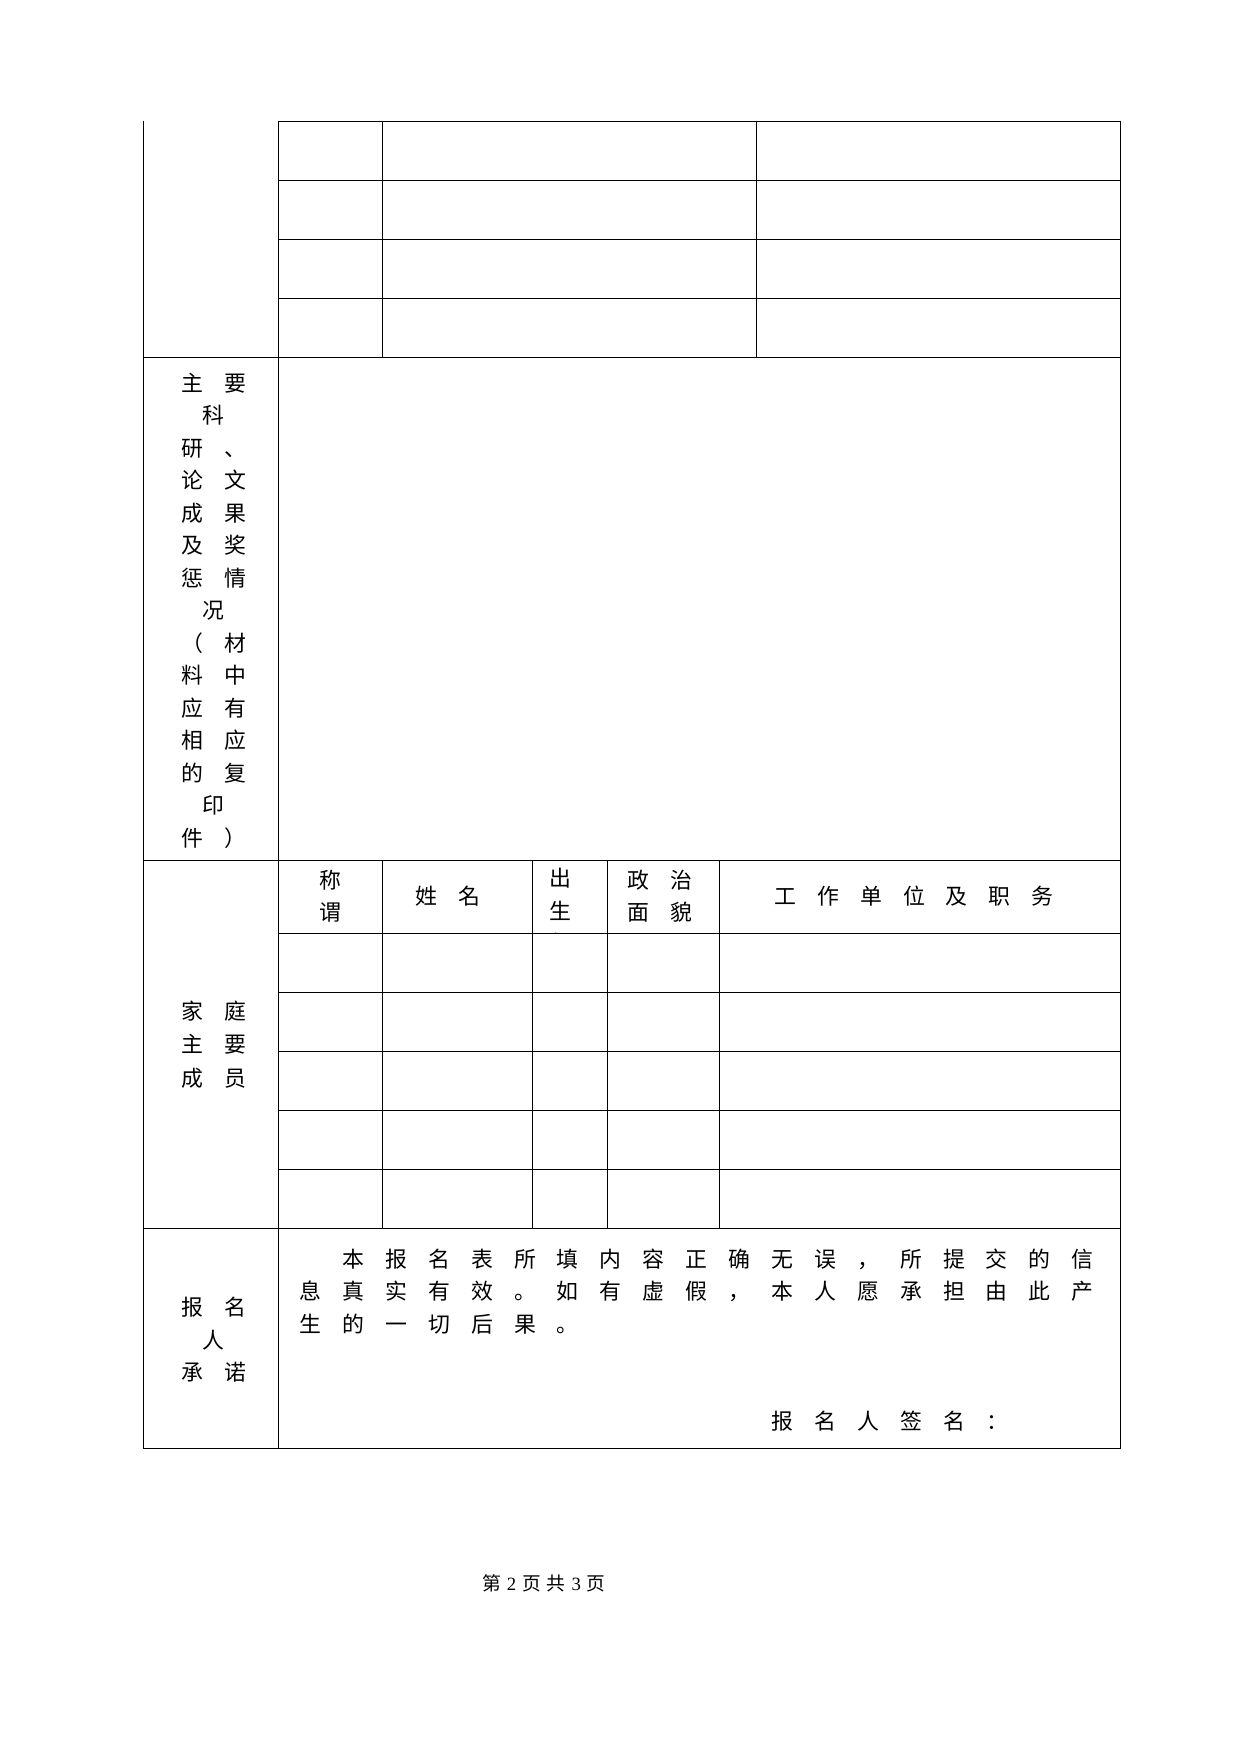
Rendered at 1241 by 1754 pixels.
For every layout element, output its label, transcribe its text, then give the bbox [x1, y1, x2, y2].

table_cell [383, 934, 532, 992]
table_cell [279, 934, 382, 992]
table_cell [383, 1052, 532, 1110]
table_cell [720, 1111, 1120, 1169]
table_cell [757, 299, 1120, 357]
table_cell [383, 240, 756, 298]
table_cell [383, 1170, 532, 1228]
table_cell [608, 993, 719, 1051]
table_cell [383, 1111, 532, 1169]
table_cell 工作单位及职务 [720, 861, 1120, 933]
table_cell [757, 181, 1120, 239]
table_cell [383, 299, 756, 357]
table_cell 本报名表所填内容正确无误，所提交的信息真实有效。如有虚假，本人愿承担由此产生的一切后果。 报名人签名： [279, 1229, 1120, 1448]
table_cell 报名人 承诺 [144, 1229, 278, 1448]
table_cell [720, 1170, 1120, 1228]
table_cell [279, 122, 382, 180]
table_cell 家庭 主要 成员 [144, 861, 278, 1228]
table_cell [279, 358, 1120, 860]
table_cell 政治面貌 [608, 861, 719, 933]
table_cell [608, 1052, 719, 1110]
table_cell [279, 299, 382, 357]
table_cell [720, 1052, 1120, 1110]
table_cell [720, 934, 1120, 992]
table_cell [279, 240, 382, 298]
table_cell [720, 993, 1120, 1051]
table_cell [383, 181, 756, 239]
table_cell [533, 1111, 607, 1169]
table_cell [383, 122, 756, 180]
table_cell 出生 年月 [533, 861, 607, 933]
table_cell [383, 993, 532, 1051]
table_cell 主要科研、论文成果及奖惩情况 （材料中应有相应的复印件） [144, 358, 278, 860]
table_cell [533, 934, 607, 992]
table_cell [279, 181, 382, 239]
table_cell [279, 993, 382, 1051]
table_cell [757, 240, 1120, 298]
table_cell [757, 122, 1120, 180]
table_cell [279, 1170, 382, 1228]
table_cell [608, 1111, 719, 1169]
table_cell [279, 1052, 382, 1110]
table_cell [533, 1170, 607, 1228]
table_cell [533, 1052, 607, 1110]
table_cell [533, 993, 607, 1051]
table_cell 称谓 [279, 861, 382, 933]
table_cell [279, 1111, 382, 1169]
table_cell 姓名 [383, 861, 532, 933]
table_cell [608, 934, 719, 992]
table_cell [608, 1170, 719, 1228]
